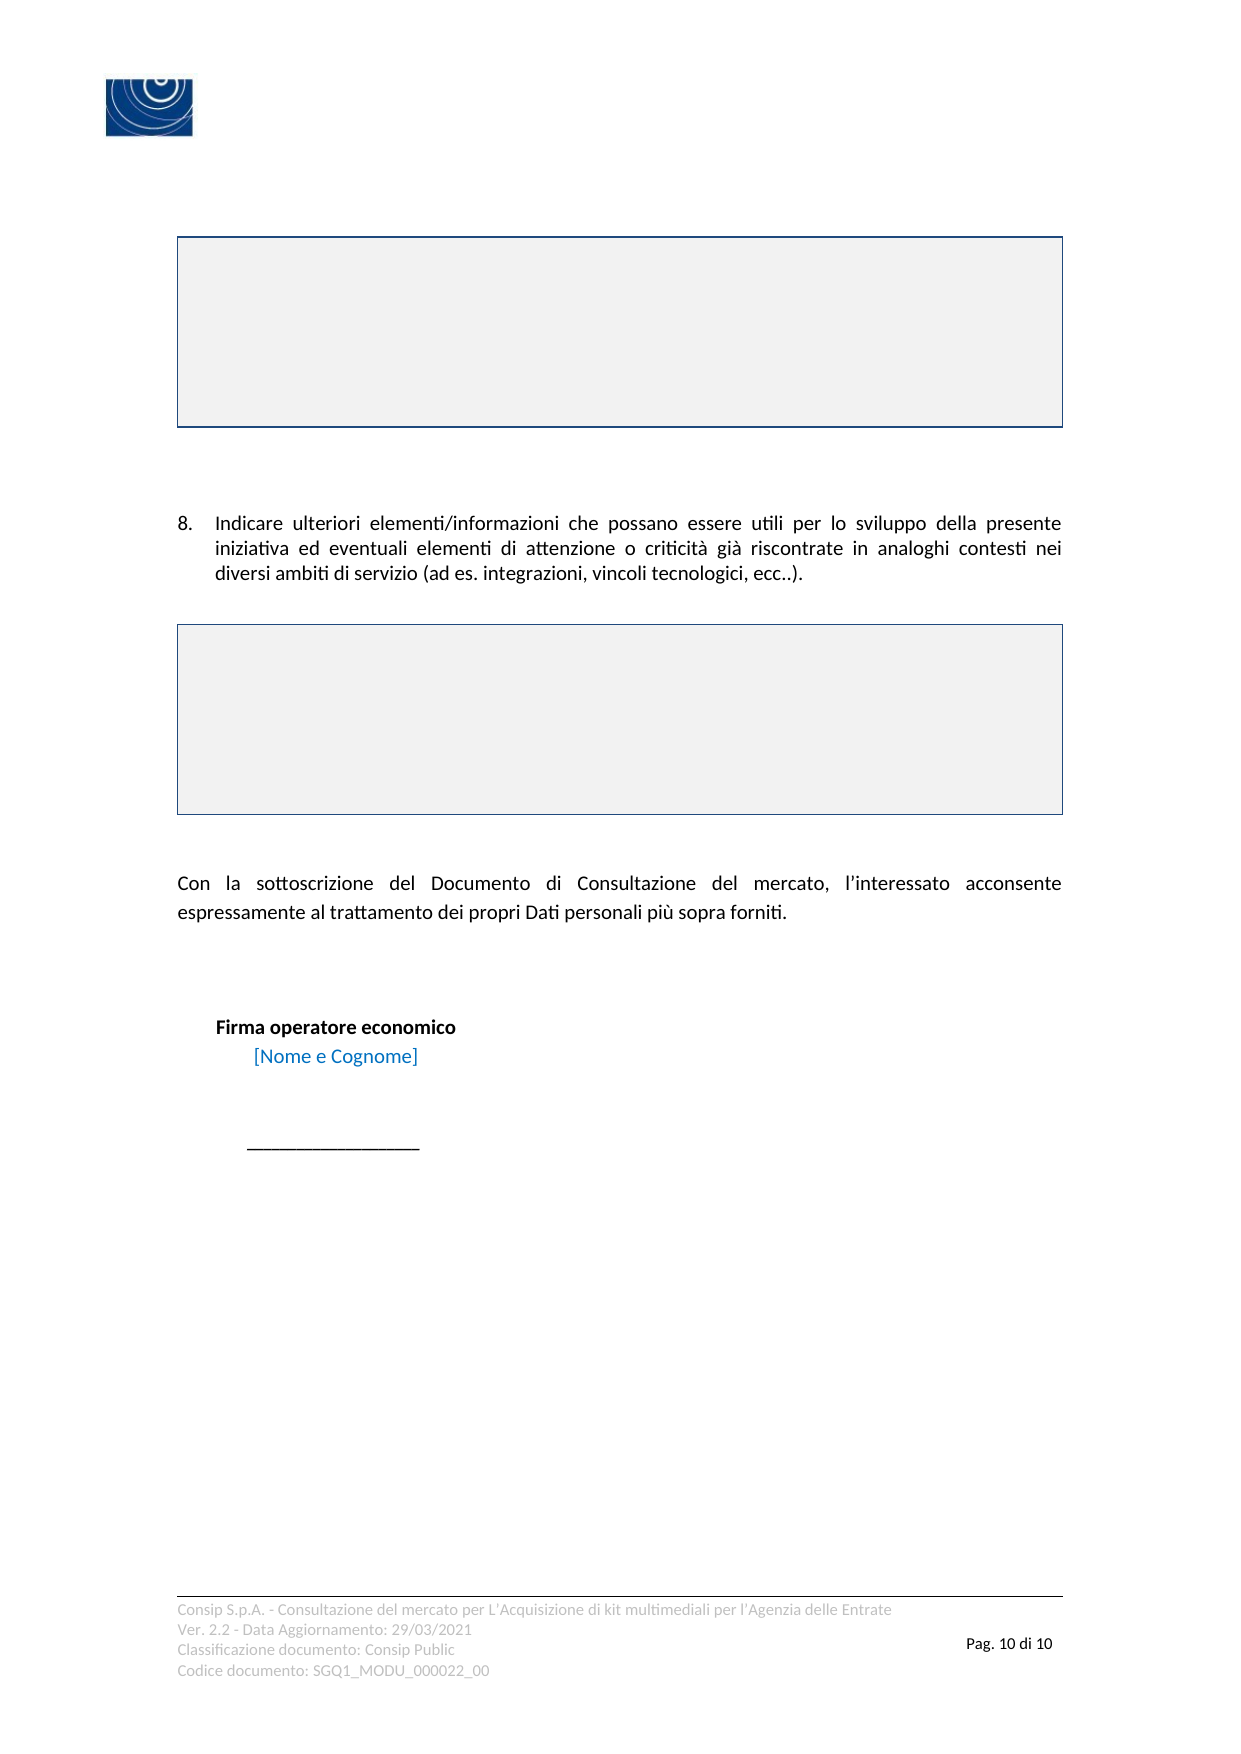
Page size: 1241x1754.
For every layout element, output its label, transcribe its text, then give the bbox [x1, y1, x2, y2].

picture [103, 73, 199, 141]
table_header [178, 238, 1062, 426]
table_cell [Nome e Cognome] [189, 1043, 483, 1069]
list Indicare ulteriori elementi/informazioni che possano essere utili per lo sviluppo della presente iniziativa ed eventuali elementi di attenzione o criticità già riscontrate in analoghi contesti nei diversi ambiti di servizio (ad es. integrazioni, vincoli tecnologici, ecc..). [177, 510, 1063, 586]
text Con la sottoscrizione del Documento di Consultazione del mercato, l’interessato acconsente espressamente al trattamento dei propri Dati personali più sopra forniti. [177, 870, 1063, 924]
table_cell _____________________ [189, 1069, 483, 1154]
table_header [178, 625, 1062, 814]
table_header Firma operatore economico [189, 1014, 482, 1042]
